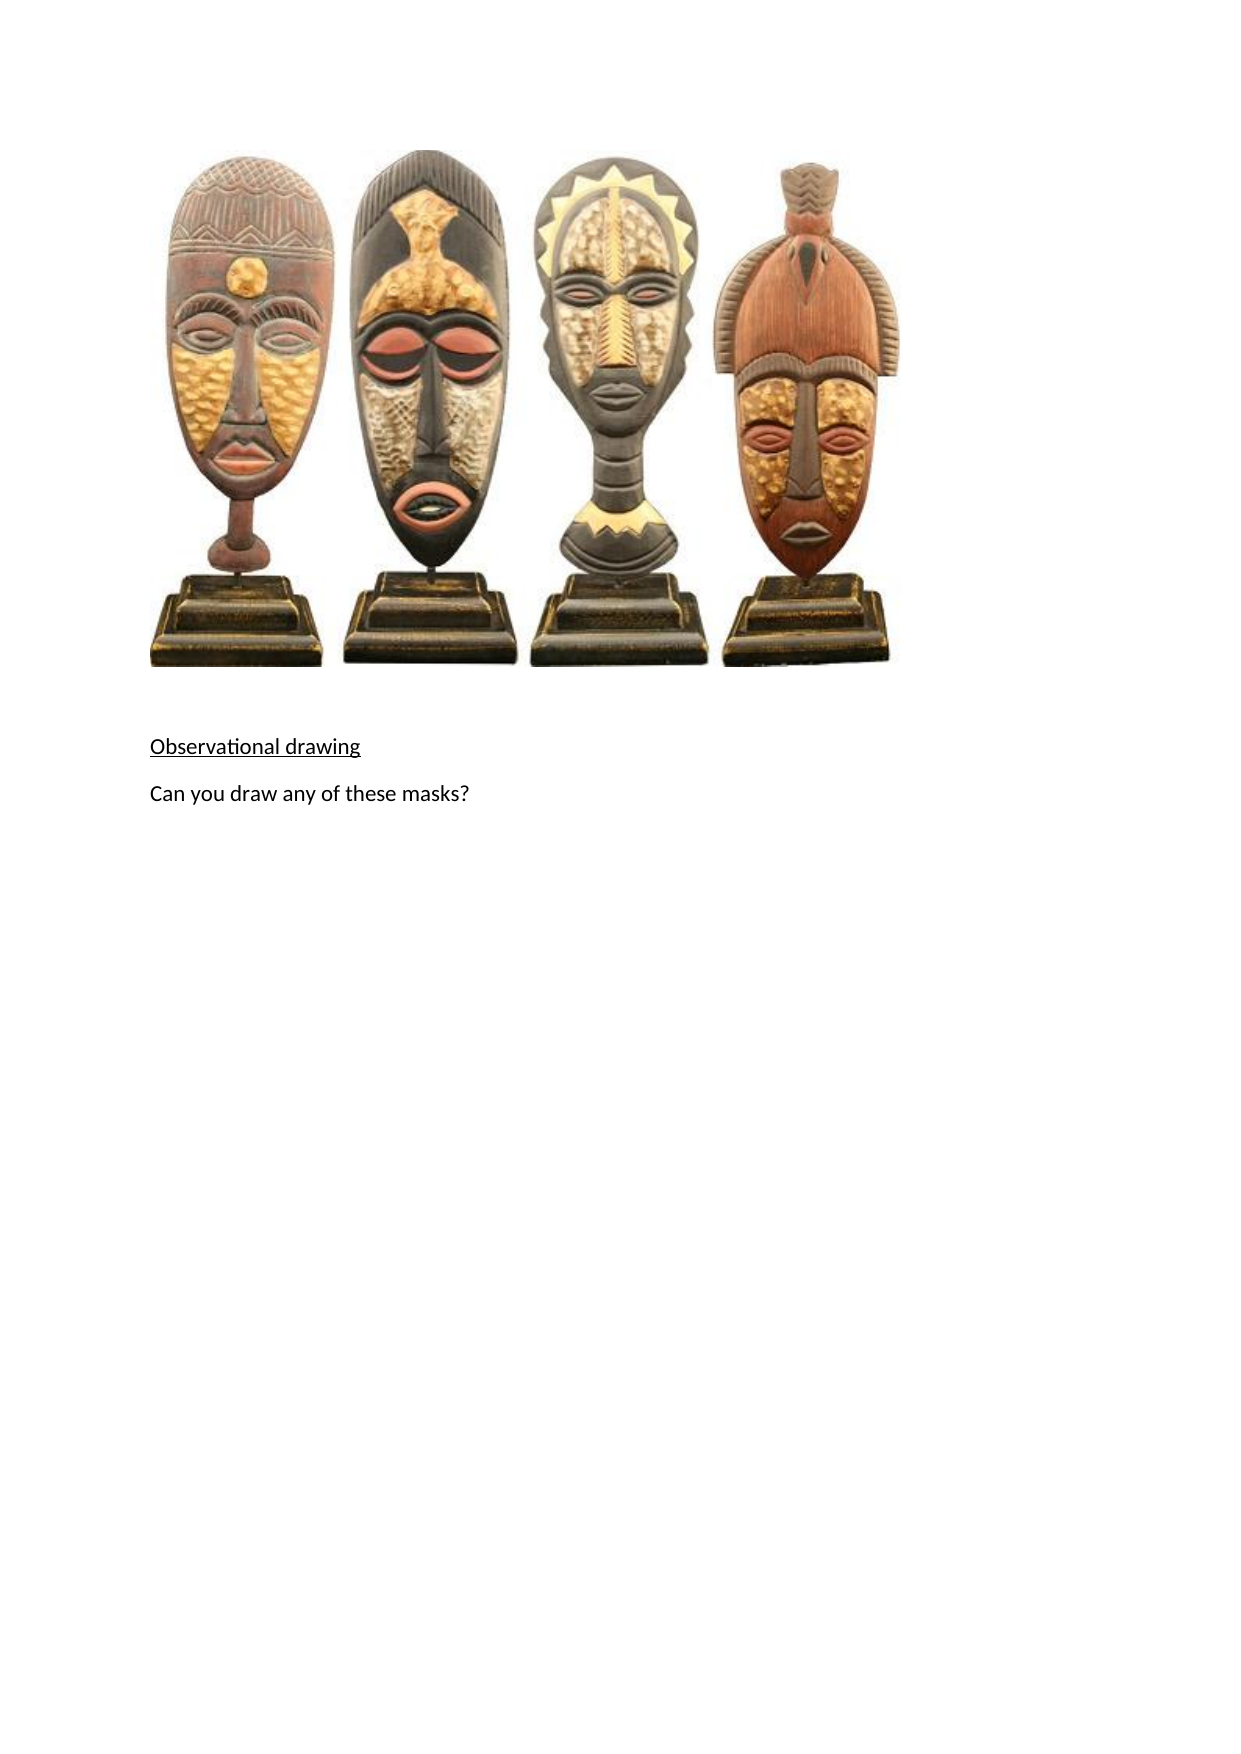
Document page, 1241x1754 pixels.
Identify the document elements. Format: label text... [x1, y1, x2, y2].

text Observational drawing [150, 732, 1090, 760]
picture [150, 150, 903, 667]
text Can you draw any of these masks? [150, 779, 1090, 807]
